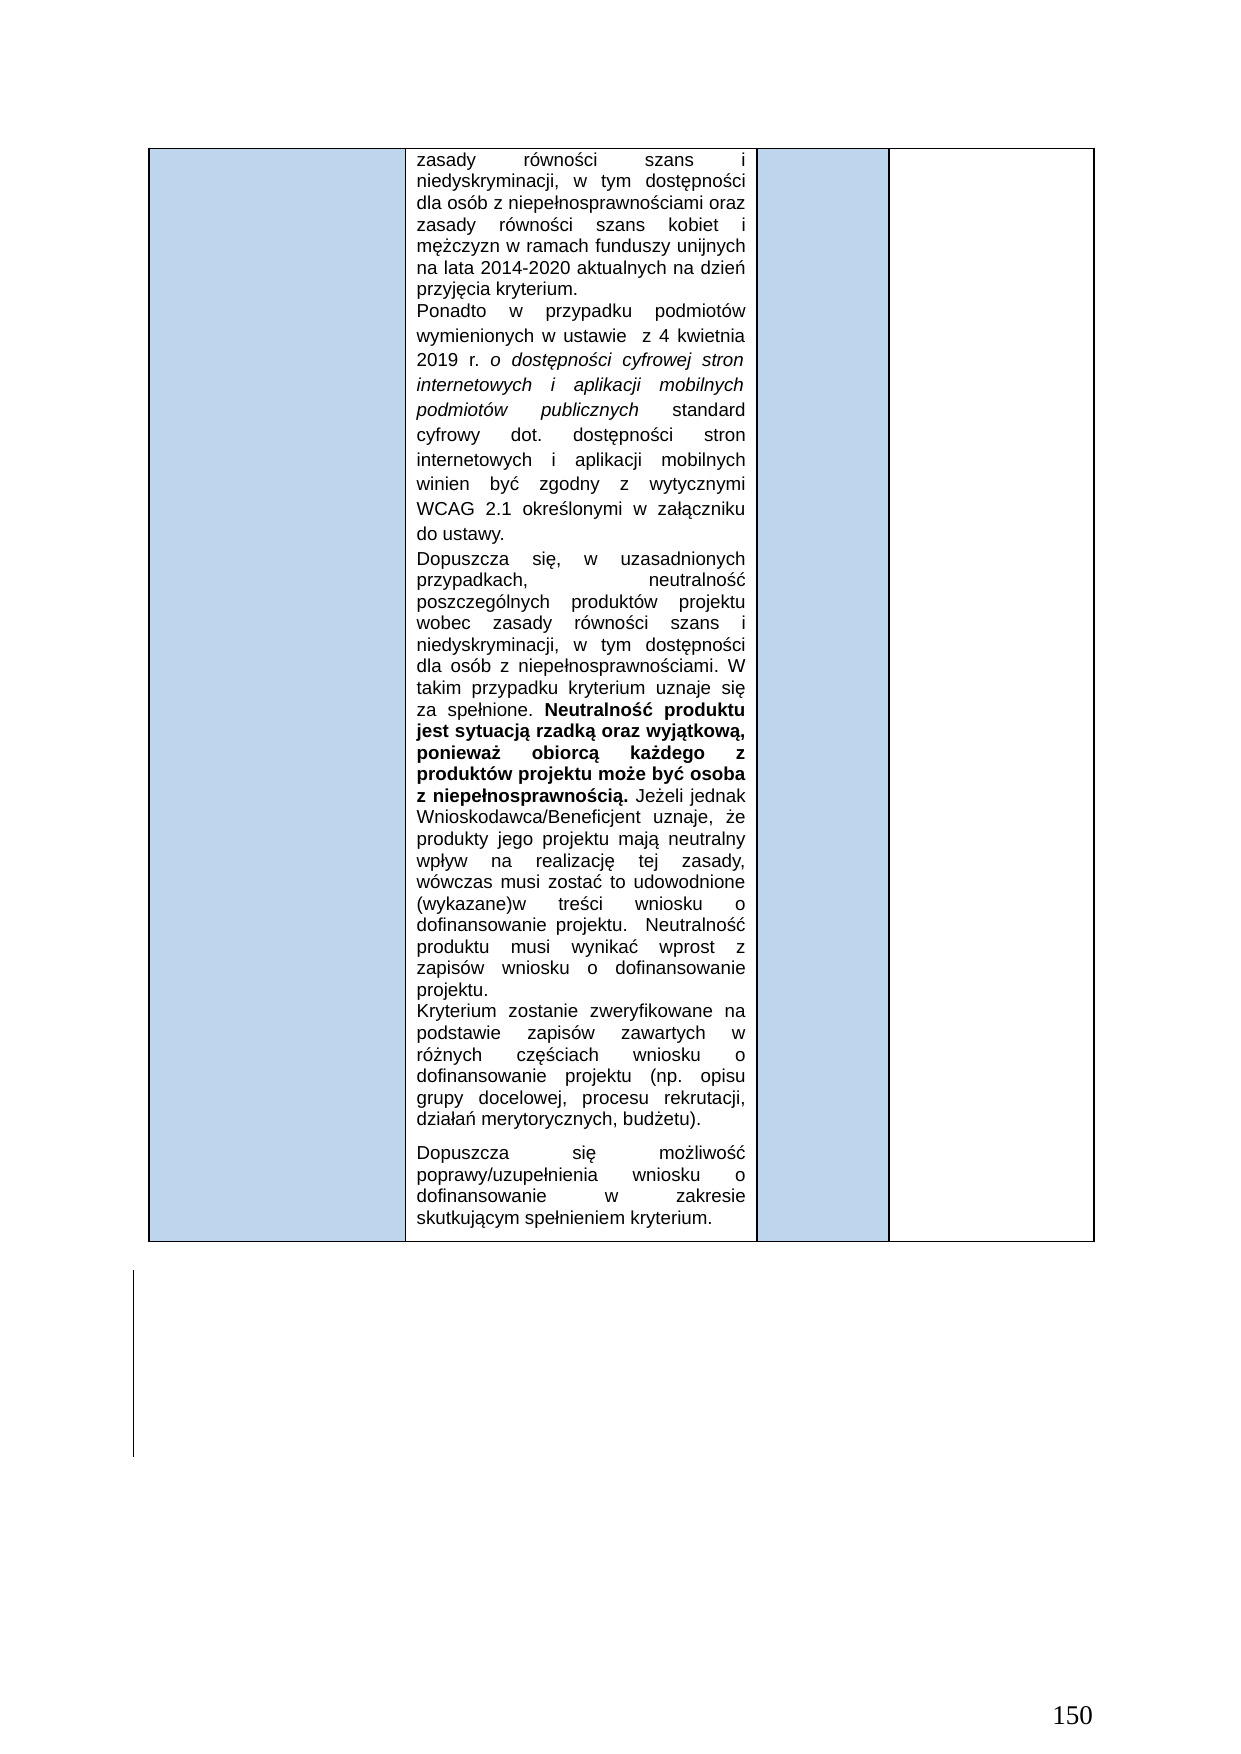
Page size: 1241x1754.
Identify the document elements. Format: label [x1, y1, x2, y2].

table_cell [890, 149, 1093, 1241]
table_cell [406, 149, 756, 1241]
table_cell [150, 149, 405, 1241]
table_cell [758, 149, 888, 1241]
